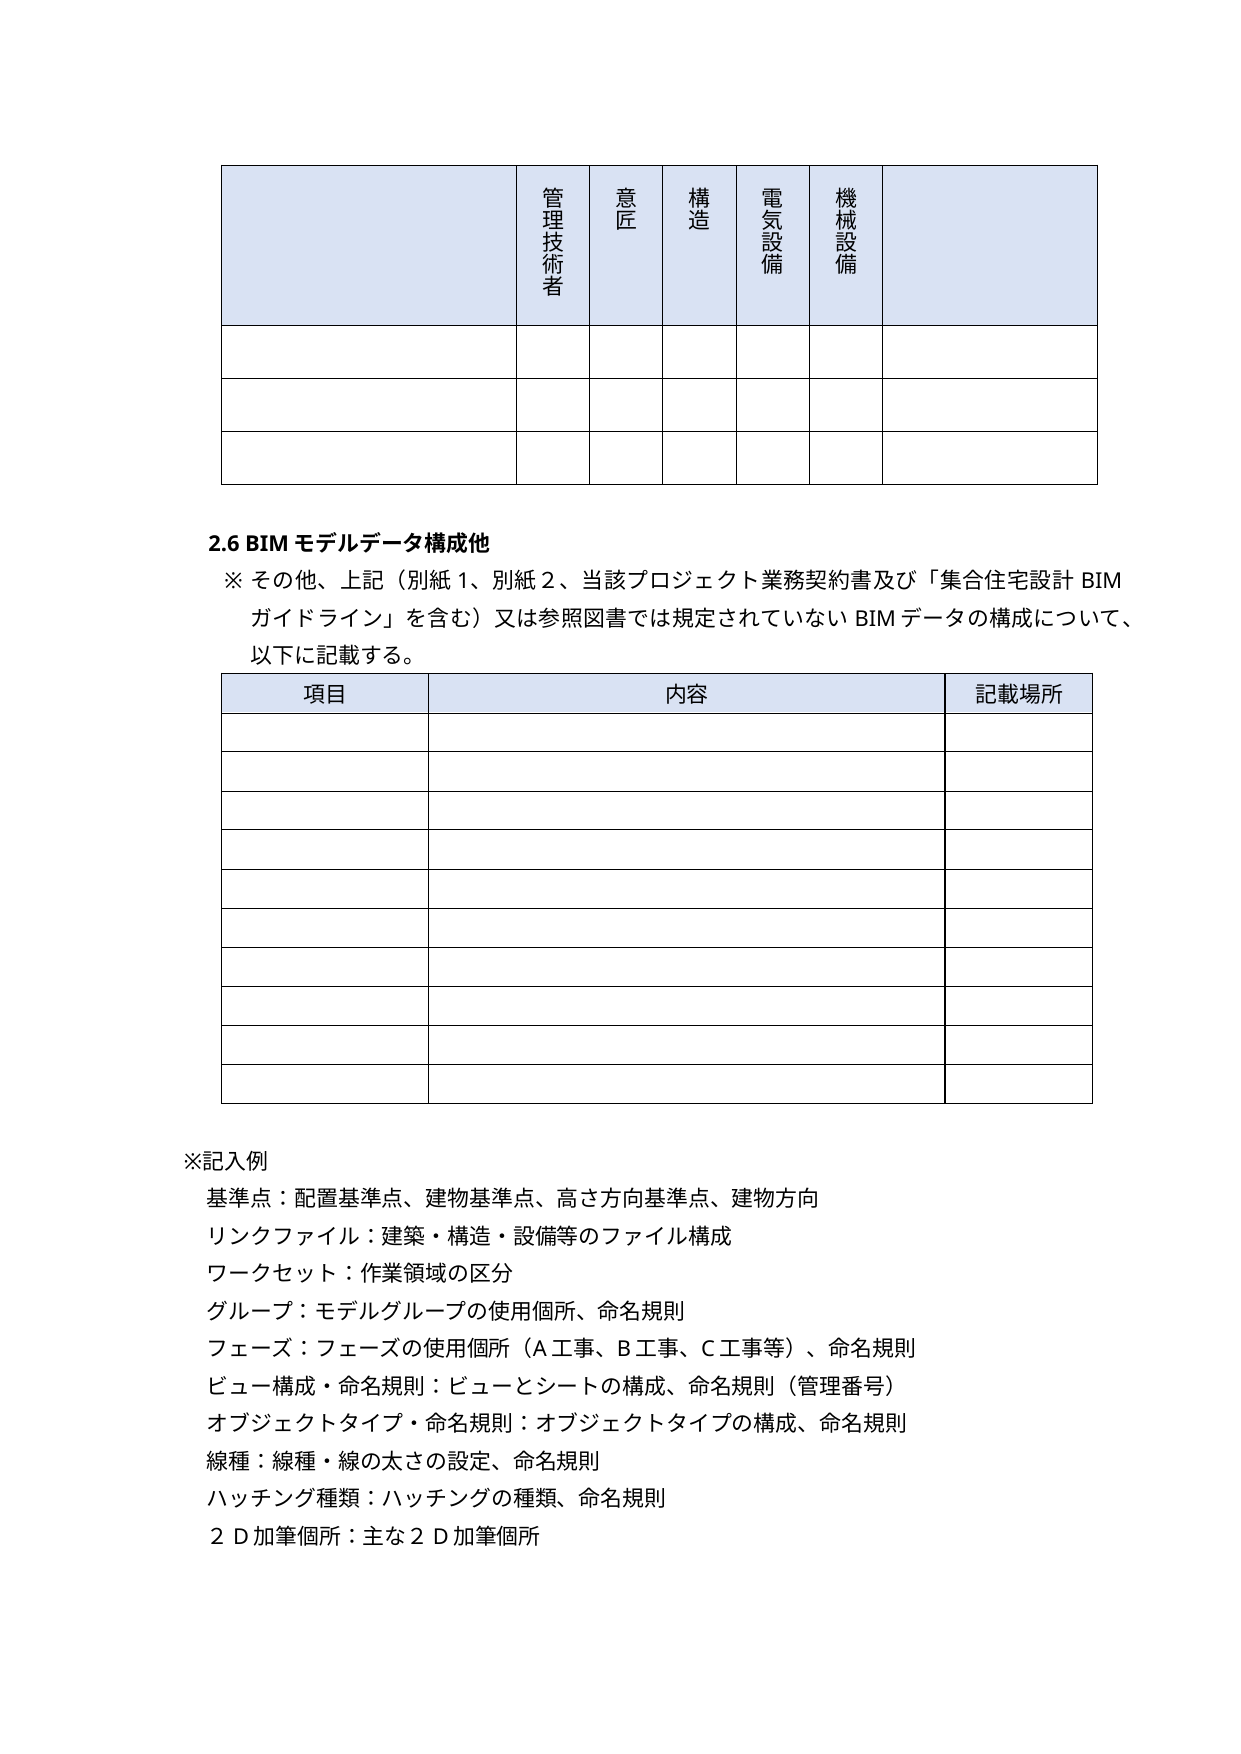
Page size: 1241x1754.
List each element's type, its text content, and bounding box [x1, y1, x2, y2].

text ハッチング種類：ハッチングの種類、命名規則 [162, 1478, 1122, 1516]
table_cell [222, 379, 516, 431]
table_cell [663, 432, 736, 484]
table_cell [946, 909, 1092, 947]
table_cell [222, 870, 428, 907]
text ２D加筆個所：主な２D加筆個所 [162, 1516, 1122, 1553]
table_cell [429, 948, 944, 986]
text 基準点：配置基準点、建物基準点、高さ方向基準点、建物方向 [162, 1178, 1122, 1216]
table_cell [517, 432, 589, 484]
table_cell [222, 714, 428, 751]
table_cell [810, 379, 882, 431]
table_cell [946, 1065, 1092, 1102]
table_cell [429, 752, 944, 791]
text オブジェクトタイプ・命名規則：オブジェクトタイプの構成、命名規則 [162, 1403, 1122, 1441]
table_cell [222, 326, 516, 378]
table_cell [222, 948, 428, 986]
table_cell [222, 792, 428, 829]
table_cell [946, 792, 1092, 829]
table_cell [946, 752, 1092, 791]
table_cell [946, 870, 1092, 907]
table_cell [222, 1026, 428, 1064]
table_cell [883, 326, 1097, 378]
table_cell [946, 948, 1092, 986]
table_cell [810, 432, 882, 484]
table_cell [663, 379, 736, 431]
table_header 会議名 [222, 166, 516, 325]
text 2.6 BIMモデルデータ構成他 [187, 523, 1122, 560]
table_cell [590, 432, 662, 484]
table_cell [946, 714, 1092, 751]
table_cell [737, 379, 809, 431]
table_cell [946, 987, 1092, 1025]
table_cell [946, 1026, 1092, 1064]
table_cell [517, 326, 589, 378]
text ※記入例 [162, 1141, 1122, 1178]
table_cell [429, 714, 944, 751]
text その他、上記（別紙1、別紙２、当該プロジェクト業務契約書及び「集合住宅設計BIMガイドライン」を含む）又は参照図書では規定されていないBIMデータの構成について、以下に記載する。 [224, 560, 1122, 673]
table_cell [517, 379, 589, 431]
table_cell [429, 1065, 944, 1102]
table_header 頻度等 [883, 166, 1097, 325]
table_cell [222, 987, 428, 1025]
table_header 項目 [222, 674, 428, 712]
table_cell [429, 830, 944, 869]
table_cell [737, 326, 809, 378]
table_cell [429, 909, 944, 947]
table_cell [590, 326, 662, 378]
table_cell [663, 326, 736, 378]
table_cell [429, 870, 944, 907]
text ワークセット：作業領域の区分 [162, 1253, 1122, 1291]
table_cell 管理技術者 [517, 166, 589, 325]
table_cell [222, 752, 428, 791]
table_cell [429, 1026, 944, 1064]
table_cell [590, 379, 662, 431]
text フェーズ：フェーズの使用個所（A工事、B工事、C工事等）、命名規則 [162, 1328, 1122, 1366]
table_cell 意匠 [590, 166, 662, 325]
table_cell 機械設備 [810, 166, 882, 325]
table_cell [222, 909, 428, 947]
table_header 記載場所 [946, 674, 1092, 712]
text 線種：線種・線の太さの設定、命名規則 [162, 1441, 1122, 1478]
table_cell [810, 326, 882, 378]
table_cell [883, 432, 1097, 484]
table_cell [429, 792, 944, 829]
text リンクファイル：建築・構造・設備等のファイル構成 [162, 1216, 1122, 1253]
table_cell [222, 1065, 428, 1102]
table_cell [222, 830, 428, 869]
table_header 内容 [429, 674, 944, 712]
table_cell 電気設備 [737, 166, 809, 325]
table_cell 構造 [663, 166, 736, 325]
text グループ：モデルグループの使用個所、命名規則 [162, 1291, 1122, 1328]
table_cell [222, 432, 516, 484]
text ビュー構成・命名規則：ビューとシートの構成、命名規則（管理番号） [162, 1366, 1122, 1403]
table_cell [429, 987, 944, 1025]
table_cell [946, 830, 1092, 869]
table_cell [737, 432, 809, 484]
table_cell [883, 379, 1097, 431]
